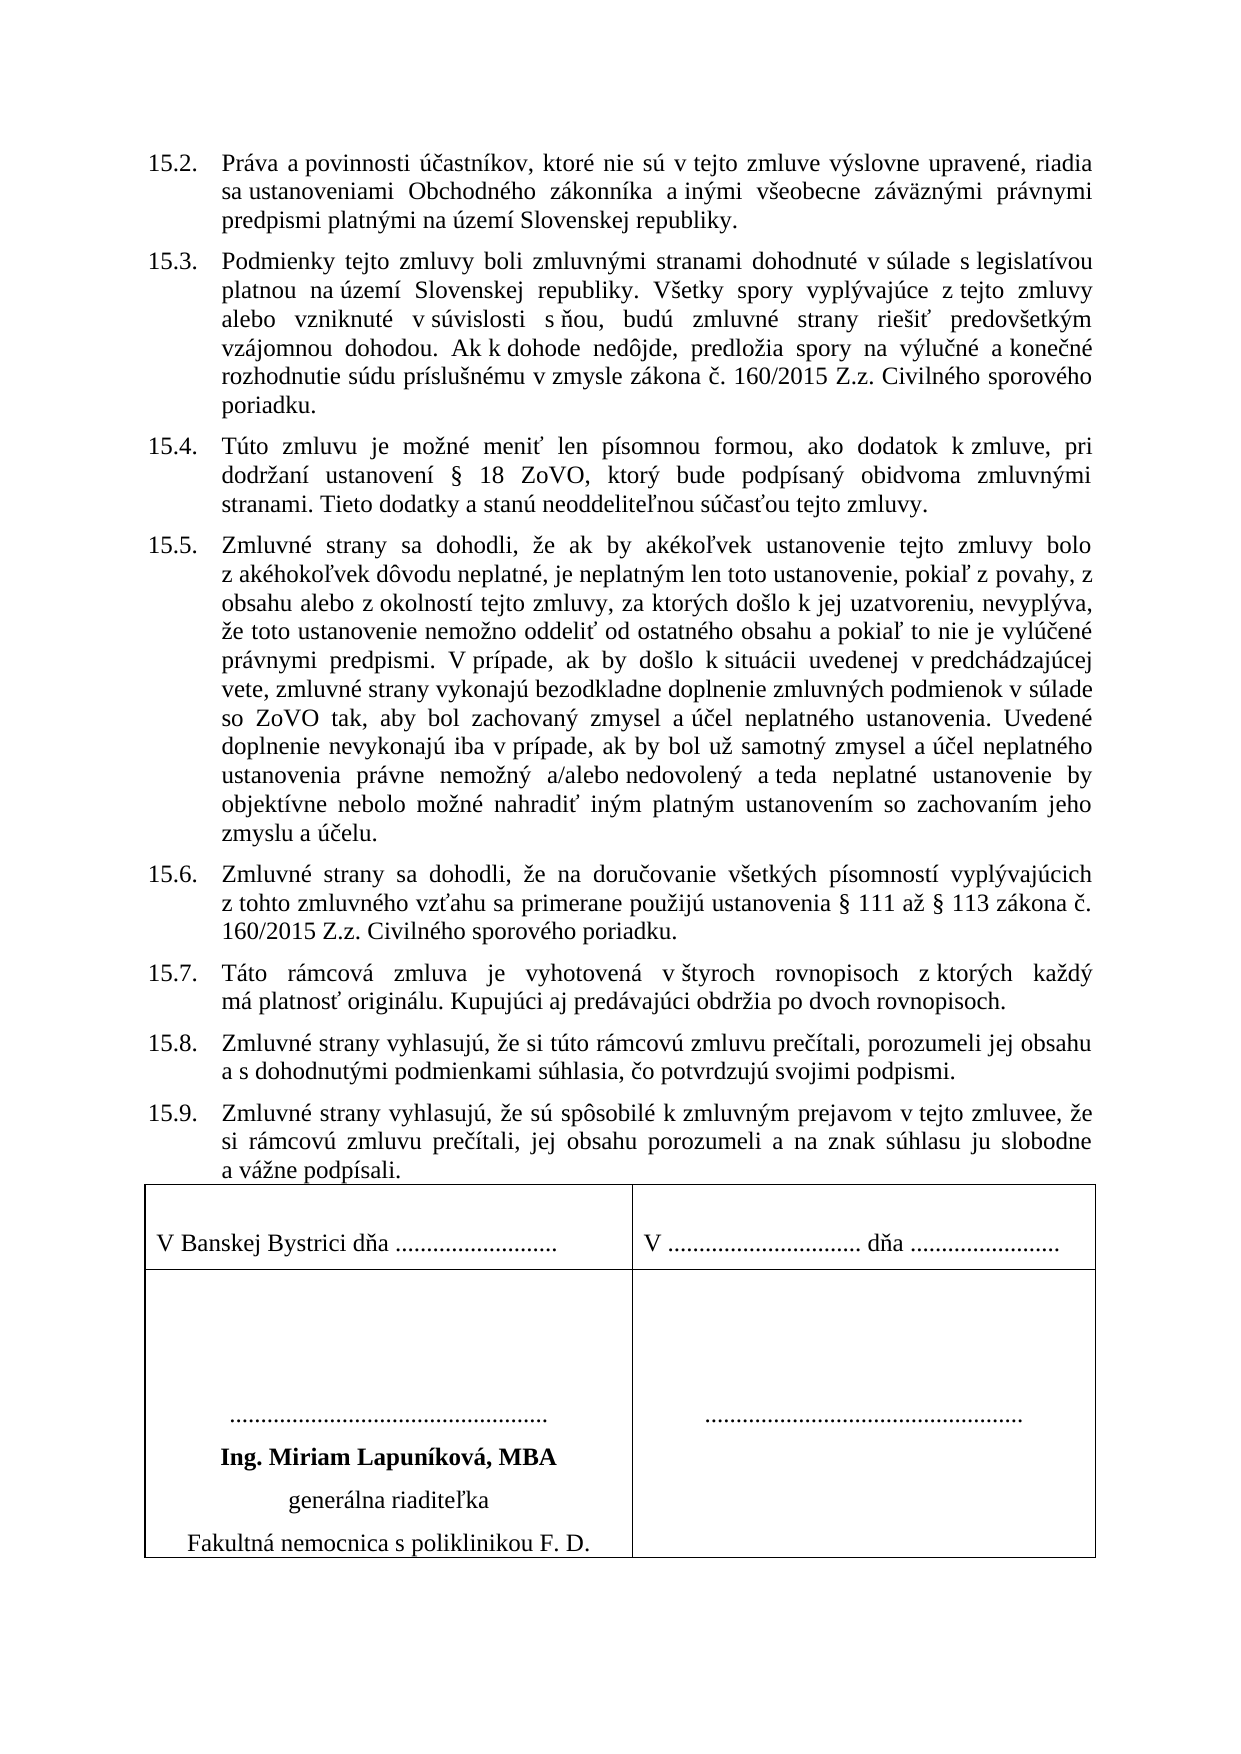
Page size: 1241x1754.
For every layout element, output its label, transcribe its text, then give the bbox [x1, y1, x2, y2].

list Zmluvné strany vyhlasujú, že si túto rámcovú zmluvu prečítali, porozumeli jej obsahu a s dohodnutými podmienkami súhlasia, čo potvrdzujú svojimi podpismi. [148, 1028, 1093, 1085]
list Túto zmluvu je možné meniť len písomnou formou, ako dodatok k zmluve, pri dodržaní ustanovení § 18 ZoVO, ktorý bude podpísaný obidvoma zmluvnými stranami. Tieto dodatky a stanú neoddeliteľnou súčasťou tejto zmluvy. [148, 431, 1093, 518]
list Zmluvné strany vyhlasujú, že sú spôsobilé k zmluvným prejavom v tejto zmluvee, že si rámcovú zmluvu prečítali, jej obsahu porozumeli a na znak súhlasu ju slobodne a vážne podpísali. [148, 1098, 1093, 1184]
list Podmienky tejto zmluvy boli zmluvnými stranami dohodnuté v súlade s legislatívou platnou na území Slovenskej republiky. Všetky spory vyplývajúce z tejto zmluvy alebo vzniknuté v súvislosti s ňou, budú zmluvné strany riešiť predovšetkým vzájomnou dohodou. Ak k dohode nedôjde, predložia spory na výlučné a konečné rozhodnutie súdu príslušnému v zmysle zákona č. 160/2015 Z.z. Civilného sporového poriadku. [148, 246, 1093, 419]
list Zmluvné strany sa dohodli, že ak by akékoľvek ustanovenie tejto zmluvy bolo z akéhokoľvek dôvodu neplatné, je neplatným len toto ustanovenie, pokiaľ z povahy, z obsahu alebo z okolností tejto zmluvy, za ktorých došlo k jej uzatvoreniu, nevyplýva, že toto ustanovenie nemožno oddeliť od ostatného obsahu a pokiaľ to nie je vylúčené právnymi predpismi. V prípade, ak by došlo k situácii uvedenej v predchádzajúcej vete, zmluvné strany vykonajú bezodkladne doplnenie zmluvných podmienok v súlade so ZoVO tak, aby bol zachovaný zmysel a účel neplatného ustanovenia. Uvedené doplnenie nevykonajú iba v prípade, ak by bol už samotný zmysel a účel neplatného ustanovenia právne nemožný a/alebo nedovolený a teda neplatné ustanovenie by objektívne nebolo možné nahradiť iným platným ustanovením so zachovaním jeho zmyslu a účelu. [148, 530, 1093, 846]
list Zmluvné strany sa dohodli, že na doručovanie všetkých písomností vyplývajúcich z tohto zmluvného vzťahu sa primerane použijú ustanovenia § 111 až § 113 zákona č. 160/2015 Z.z. Civilného sporového poriadku. [148, 859, 1093, 945]
list Táto rámcová zmluva je vyhotovená v štyroch rovnopisoch z ktorých každý má platnosť originálu. Kupujúci aj predávajúci obdržia po dvoch rovnopisoch. [148, 958, 1093, 1015]
table_header V Banskej Bystrici dňa .......................... [146, 1185, 632, 1269]
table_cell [146, 1270, 632, 1557]
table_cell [633, 1270, 1095, 1557]
list Práva a povinnosti účastníkov, ktoré nie sú v tejto zmluve výslovne upravené, riadia sa ustanoveniami Obchodného zákonníka a inými všeobecne záväznými právnymi predpismi platnými na území Slovenskej republiky. [148, 148, 1093, 234]
table_header V ............................... dňa ........................ [633, 1185, 1095, 1269]
